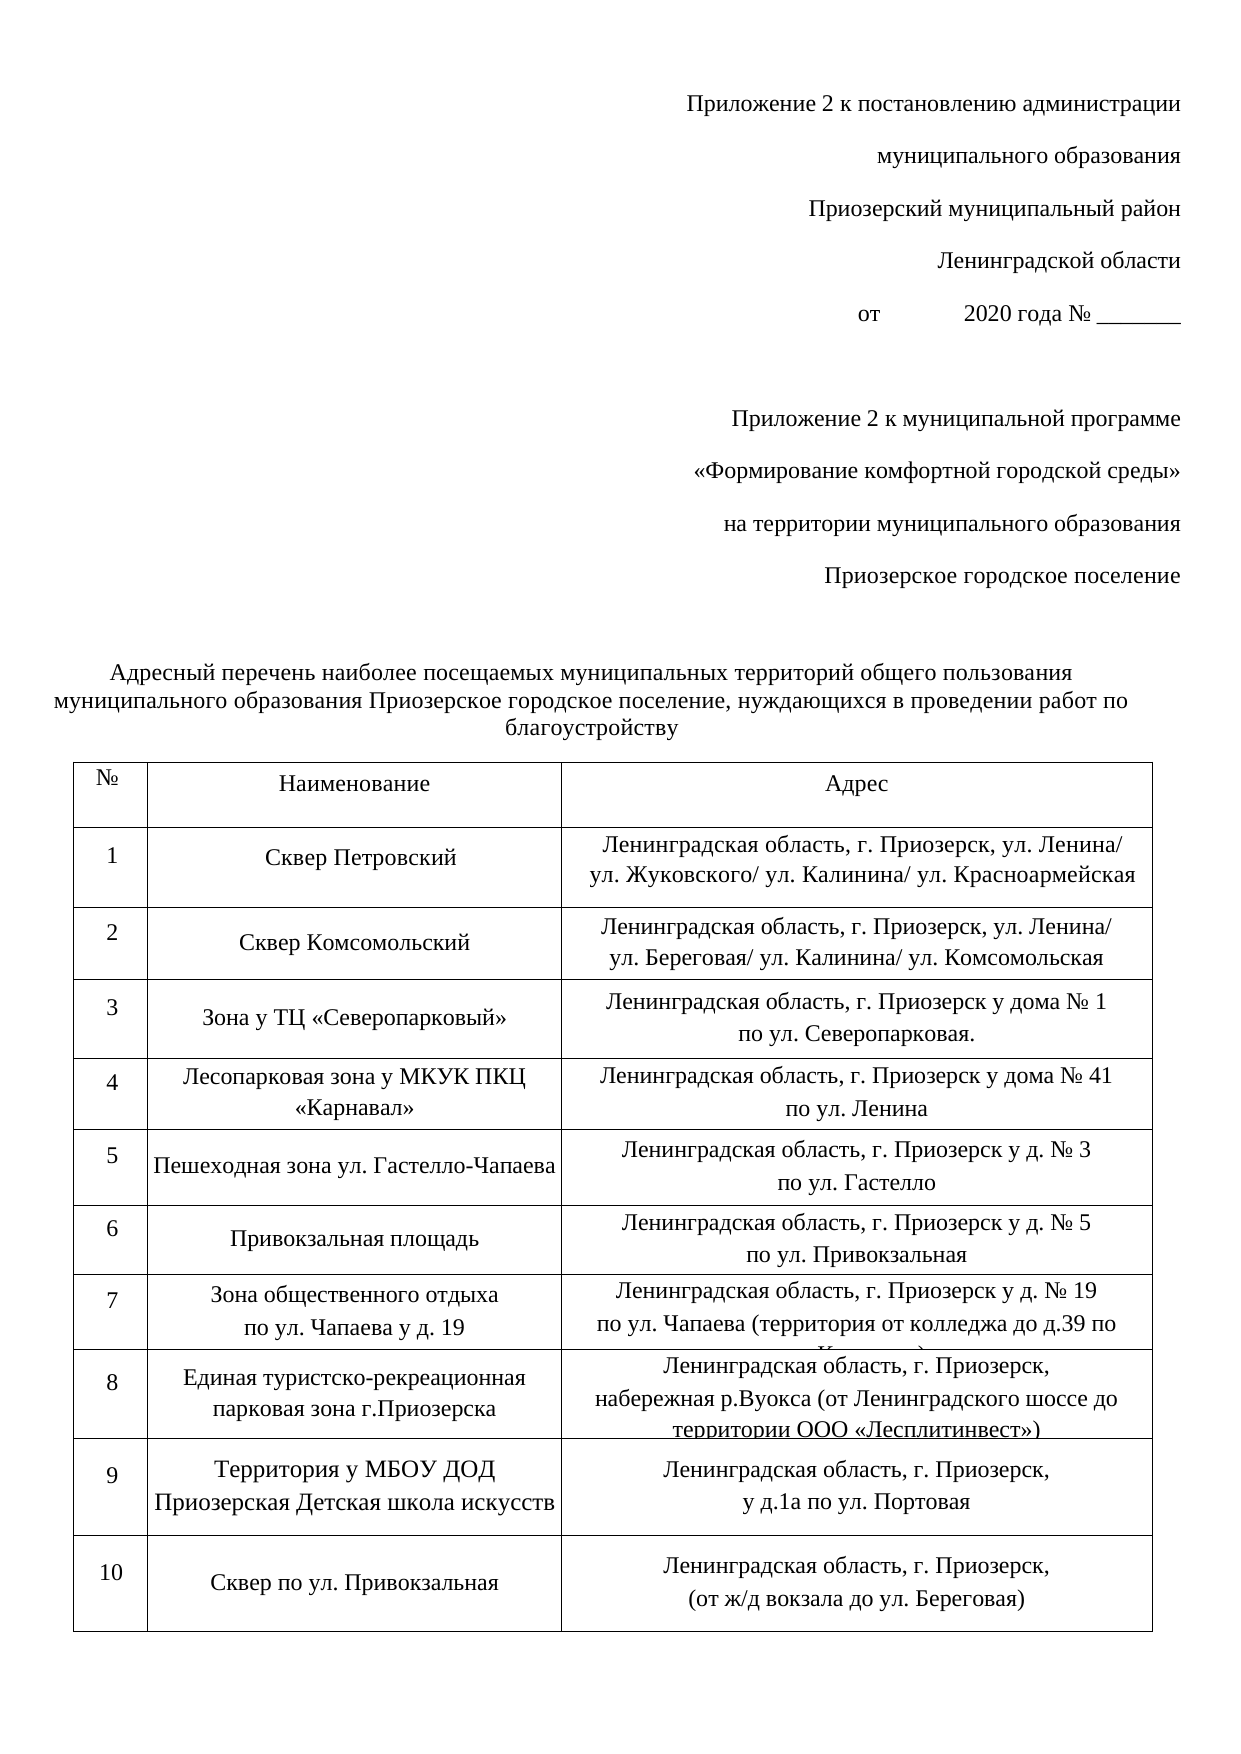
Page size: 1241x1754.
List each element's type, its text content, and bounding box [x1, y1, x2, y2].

text от 2020 года № _______ [44, 299, 1181, 326]
text Приложение 2 к постановлению администрации [44, 89, 1181, 116]
table_cell Зона у ТЦ «Северопарковый» [148, 980, 561, 1057]
table_cell Ленинградская область, г. Приозерск, (от ж/д вокзала до ул. Береговая) [562, 1536, 1152, 1631]
table_cell Сквер Петровский [148, 828, 561, 907]
text Приозерское городское поселение [44, 561, 1181, 589]
table_cell 2 [74, 908, 147, 979]
text Приложение 2 к муниципальной программе [44, 404, 1181, 431]
table_cell 1 [74, 828, 147, 907]
table_cell 8 [74, 1350, 147, 1438]
text на территории муниципального образования [44, 509, 1181, 536]
table_header № п/п [74, 763, 147, 827]
table_cell Зона общественного отдыха по ул. Чапаева у д. 19 [148, 1275, 561, 1349]
text Приозерский муниципальный район [44, 194, 1181, 221]
table_cell Ленинградская область, г. Приозерск у д. № 5 по ул. Привокзальная [562, 1206, 1152, 1274]
table_cell Ленинградская область, г. Приозерск у д. № 19 по ул. Чапаева (территория от колледжа до д.39 по ул.Калинина) [562, 1275, 1152, 1349]
table_cell Сквер Комсомольский [148, 908, 561, 979]
table_cell 7 [74, 1275, 147, 1349]
table_cell 5 [74, 1130, 147, 1205]
table_cell Ленинградская область, г. Приозерск у д. № 3 по ул. Гастелло [562, 1130, 1152, 1205]
table_cell Ленинградская область, г. Приозерск, набережная р.Вуокса (от Ленинградского шоссе до территории ООО «Лесплитинвест») [562, 1350, 1152, 1438]
table_cell Ленинградская область, г. Приозерск, ул. Ленина/ ул. Береговая/ ул. Калинина/ ул. Комсомольская [562, 908, 1152, 979]
table_cell 6 [74, 1206, 147, 1274]
table_cell 3 [74, 980, 147, 1057]
table_cell Лесопарковая зона у МКУК ПКЦ «Карнавал» [148, 1059, 561, 1128]
text Ленинградской области [44, 246, 1181, 274]
text муниципального образования [44, 141, 1181, 169]
table_cell 4 [74, 1059, 147, 1128]
table_cell Пешеходная зона ул. Гастелло-Чапаева [148, 1130, 561, 1205]
table_cell 9 [74, 1439, 147, 1535]
table_cell Ленинградская область, г. Приозерск у дома № 41 по ул. Ленина [562, 1059, 1152, 1128]
table_header Адрес [562, 763, 1152, 827]
table_header Наименование [148, 763, 561, 827]
table_cell Территория у МБОУ ДОД Приозерская Детская школа искусств [148, 1439, 561, 1535]
text «Формирование комфортной городской среды» [44, 456, 1181, 484]
table_cell Ленинградская область, г. Приозерск, у д.1а по ул. Портовая [562, 1439, 1152, 1535]
table_cell Привокзальная площадь [148, 1206, 561, 1274]
table_cell Ленинградская область, г. Приозерск, ул. Ленина/ ул. Жуковского/ ул. Калинина/ ул. Красноармейская [562, 828, 1152, 907]
table_cell Сквер по ул. Привокзальная [148, 1536, 561, 1631]
table_cell Ленинградская область, г. Приозерск у дома № 1 по ул. Северопарковая. [562, 980, 1152, 1057]
text Адресный перечень наиболее посещаемых муниципальных территорий общего пользования муниципального образования Приозерское городское поселение, нуждающихся в проведении работ по благоустройству [44, 658, 1139, 741]
table_cell Единая туристско-рекреационная парковая зона г.Приозерска [148, 1350, 561, 1438]
table_cell 10 [74, 1536, 147, 1631]
